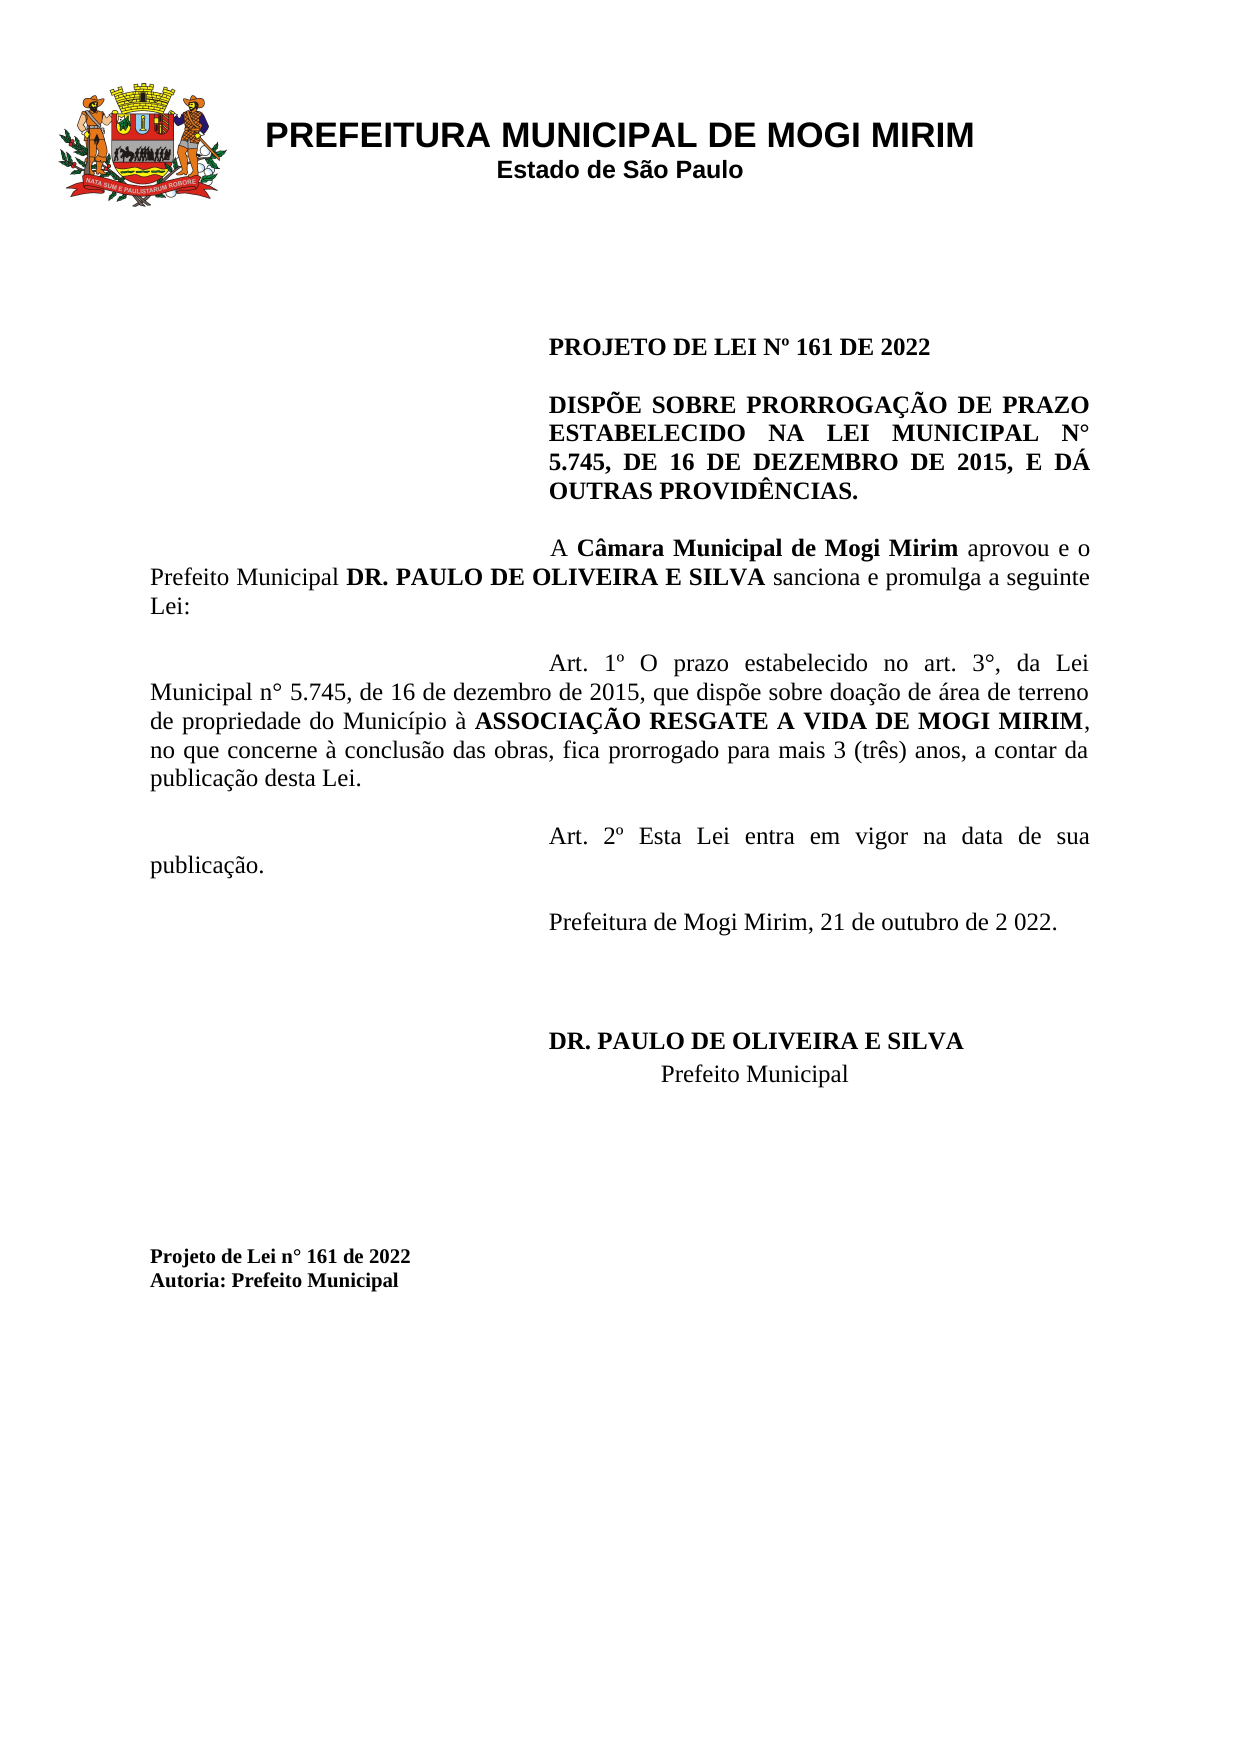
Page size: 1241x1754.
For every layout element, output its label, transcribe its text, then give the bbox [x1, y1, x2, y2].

text PROJETO DE LEI Nº 161 DE 2022 [549, 332, 1090, 361]
text Art. 2º Esta Lei entra em vigor na data de sua publicação. [150, 821, 1090, 878]
text A Câmara Municipal de Mogi Mirim aprovou e o Prefeito Municipal DR. PAULO DE OLIVEIRA E SILVA sanciona e promulga a seguinte Lei: [150, 533, 1090, 620]
text DISPÕE SOBRE PRORROGAÇÃO DE PRAZO ESTABELECIDO NA LEI MUNICIPAL N° 5.745, DE 16 DE DEZEMBRO DE 2015, E DÁ OUTRAS PROVIDÊNCIAS. [549, 390, 1090, 505]
text Art. 1º O prazo estabelecido no art. 3°, da Lei Municipal n° 5.745, de 16 de dezembro de 2015, que dispõe sobre doação de área de terreno de propriedade do Município à ASSOCIAÇÃO RESGATE A VIDA DE MOGI MIRIM, no que concerne à conclusão das obras, fica prorrogado para mais 3 (três) anos, a contar da publicação desta Lei. [150, 648, 1090, 792]
text DR. PAULO DE OLIVEIRA E SILVA [150, 1026, 1090, 1055]
text Projeto de Lei n° 161 de 2022 [150, 1243, 1090, 1268]
text Prefeitura de Mogi Mirim, 21 de outubro de 2 022. [150, 907, 1090, 936]
text Autoria: Prefeito Municipal [150, 1268, 1090, 1292]
picture [57, 83, 228, 207]
text Prefeito Municipal [150, 1059, 1090, 1088]
